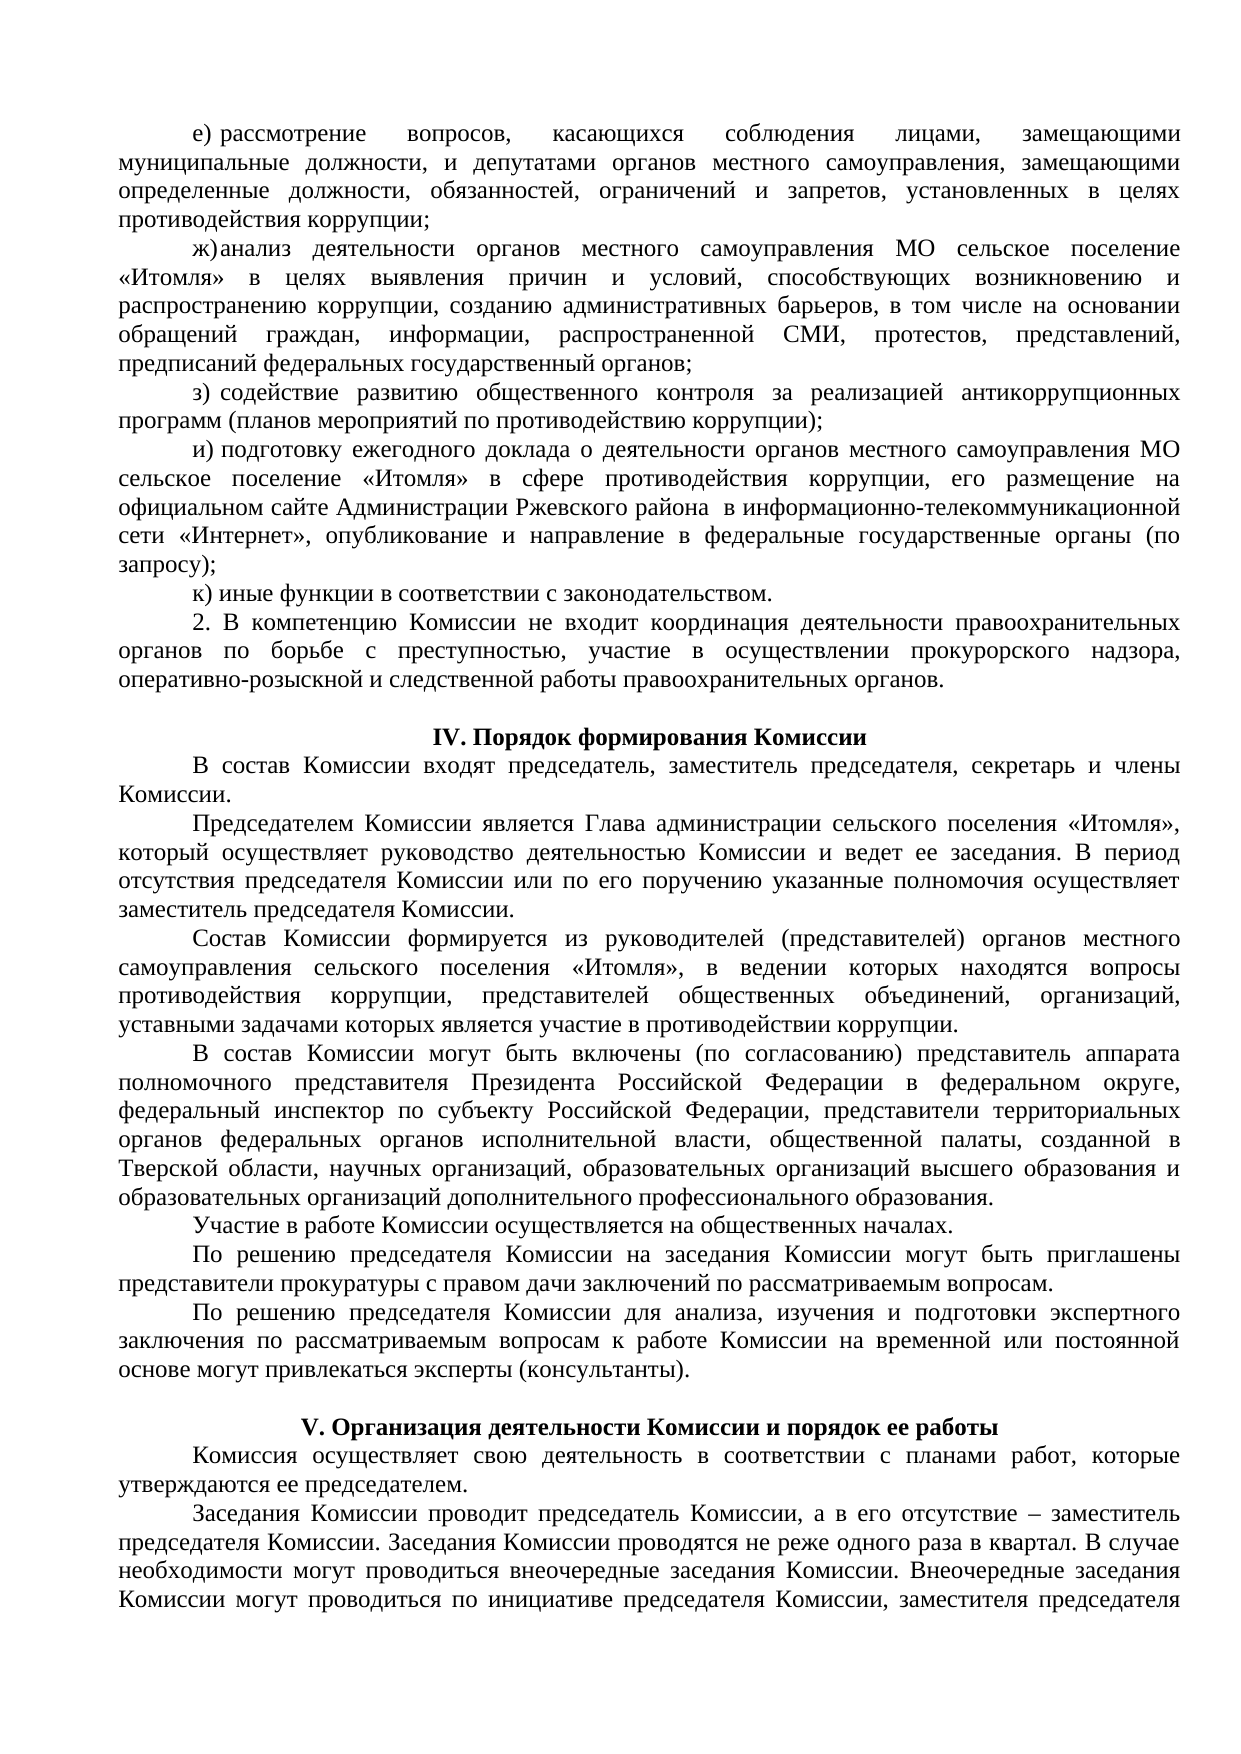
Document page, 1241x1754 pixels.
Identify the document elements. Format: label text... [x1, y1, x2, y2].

text Комиссия осуществляет свою деятельность в соответствии с планами работ, которые утверждаются ее председателем. [118, 1441, 1181, 1498]
text ж) анализ деятельности органов местного самоуправления МО сельское поселение «Итомля» в целях выявления причин и условий, способствующих возникновению и распространению коррупции, созданию административных барьеров, в том числе на основании обращений граждан, информации, распространенной СМИ, протестов, представлений, предписаний федеральных государственный органов; [118, 233, 1181, 377]
text По решению председателя Комиссии для анализа, изучения и подготовки экспертного заключения по рассматриваемым вопросам к работе Комиссии на временной или постоянной основе могут привлекаться эксперты (консультанты). [118, 1297, 1181, 1383]
text к) иные функции в соответствии с законодательством. [118, 578, 1181, 607]
text Председателем Комиссии является Глава администрации сельского поселения «Итомля», который осуществляет руководство деятельностью Комиссии и ведет ее заседания. В период отсутствия председателя Комиссии или по его поручению указанные полномочия осуществляет заместитель председателя Комиссии. [118, 808, 1181, 923]
text По решению председателя Комиссии на заседания Комиссии могут быть приглашены представители прокуратуры с правом дачи заключений по рассматриваемым вопросам. [118, 1239, 1181, 1297]
text з) содействие развитию общественного контроля за реализацией антикоррупционных программ (планов мероприятий по противодействию коррупции); [118, 377, 1181, 434]
text 2. В компетенцию Комиссии не входит координация деятельности правоохранительных органов по борьбе с преступностью, участие в осуществлении прокурорского надзора, оперативно-розыскной и следственной работы правоохранительных органов. [118, 607, 1181, 693]
text В состав Комиссии могут быть включены (по согласованию) представитель аппарата полномочного представителя Президента Российской Федерации в федеральном округе, федеральный инспектор по субъекту Российской Федерации, представители территориальных органов федеральных органов исполнительной власти, общественной палаты, созданной в Тверской области, научных организаций, образовательных организаций высшего образования и образовательных организаций дополнительного профессионального образования. [118, 1038, 1181, 1211]
text В состав Комиссии входят председатель, заместитель председателя, секретарь и члены Комиссии. [118, 751, 1181, 808]
text е) рассмотрение вопросов, касающихся соблюдения лицами, замещающими муниципальные должности, и депутатами органов местного самоуправления, замещающими определенные должности, обязанностей, ограничений и запретов, установленных в целях противодействия коррупции; [118, 118, 1181, 233]
text IV. Порядок формирования Комиссии [118, 722, 1181, 751]
text V. Организация деятельности Комиссии и порядок ее работы [118, 1412, 1181, 1441]
text Участие в работе Комиссии осуществляется на общественных началах. [118, 1211, 1181, 1239]
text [118, 1498, 1181, 1613]
text и) подготовку ежегодного доклада о деятельности органов местного самоуправления МО сельское поселение «Итомля» в сфере противодействия коррупции, его размещение на официальном сайте Администрации Ржевского района в информационно-телекоммуникационной сети «Интернет», опубликование и направление в федеральные государственные органы (по запросу); [118, 434, 1181, 578]
text Состав Комиссии формируется из руководителей (представителей) органов местного самоуправления сельского поселения «Итомля», в ведении которых находятся вопросы противодействия коррупции, представителей общественных объединений, организаций, уставными задачами которых является участие в противодействии коррупции. [118, 923, 1181, 1038]
